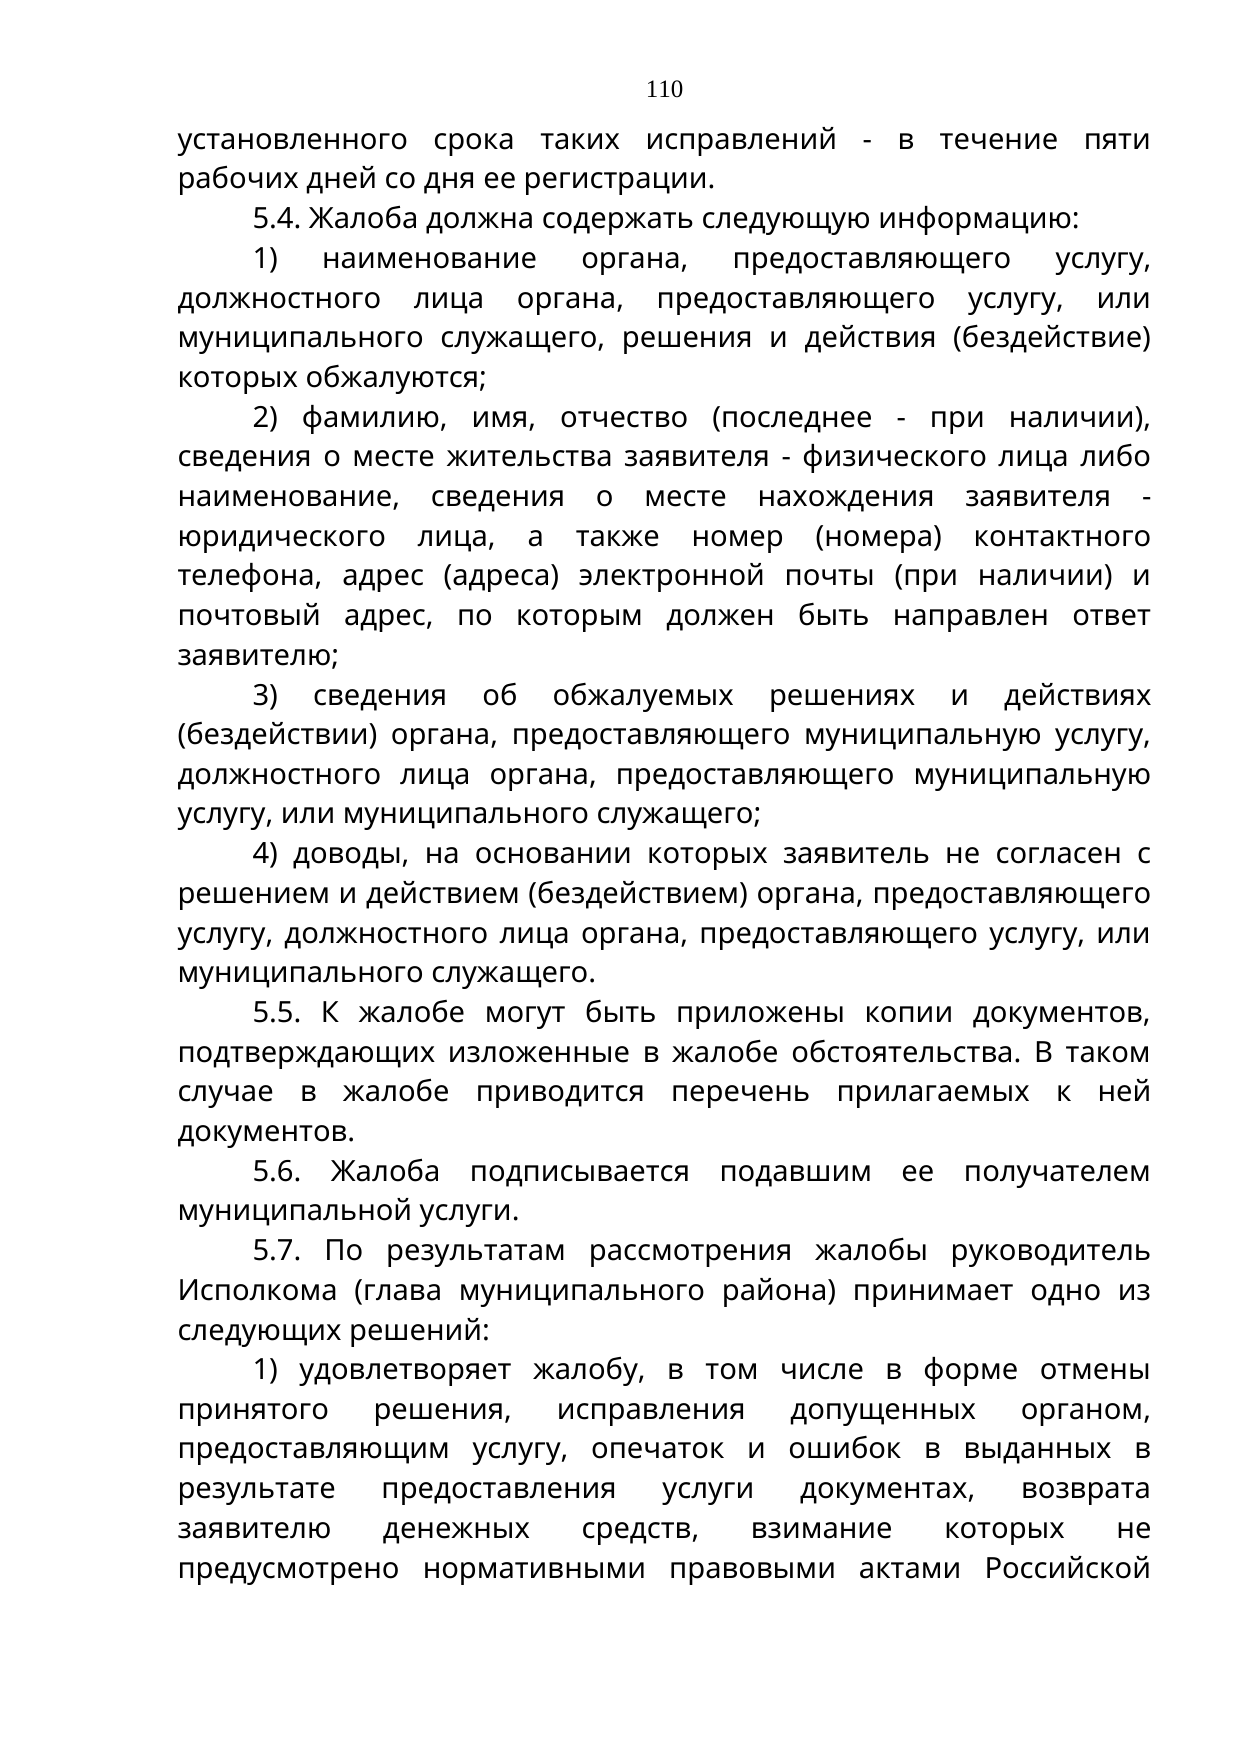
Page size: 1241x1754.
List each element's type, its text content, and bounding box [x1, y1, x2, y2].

text 1) наименование органа, предоставляющего услугу, должностного лица органа, предоставляющего услугу, или муниципального служащего, решения и действия (бездействие) которых обжалуются; [177, 237, 1152, 396]
text 4) доводы, на основании которых заявитель не согласен с решением и действием (бездействием) органа, предоставляющего услугу, должностного лица органа, предоставляющего услугу, или муниципального служащего. [177, 832, 1152, 991]
text 5.5. К жалобе могут быть приложены копии документов, подтверждающих изложенные в жалобе обстоятельства. В таком случае в жалобе приводится перечень прилагаемых к ней документов. [177, 991, 1152, 1150]
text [177, 118, 1152, 197]
text 2) фамилию, имя, отчество (последнее - при наличии), сведения о месте жительства заявителя - физического лица либо наименование, сведения о месте нахождения заявителя - юридического лица, а также номер (номера) контактного телефона, адрес (адреса) электронной почты (при наличии) и почтовый адрес, по которым должен быть направлен ответ заявителю; [177, 396, 1152, 674]
text 5.4. Жалоба должна содержать следующую информацию: [177, 197, 1152, 237]
text 5.7. По результатам рассмотрения жалобы руководитель Исполкома (глава муниципального района) принимает одно из следующих решений: [177, 1229, 1152, 1348]
text 3) сведения об обжалуемых решениях и действиях (бездействии) органа, предоставляющего муниципальную услугу, должностного лица органа, предоставляющего муниципальную услугу, или муниципального служащего; [177, 674, 1152, 832]
text 5.6. Жалоба подписывается подавшим ее получателем муниципальной услуги. [177, 1150, 1152, 1229]
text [177, 1348, 1152, 1587]
